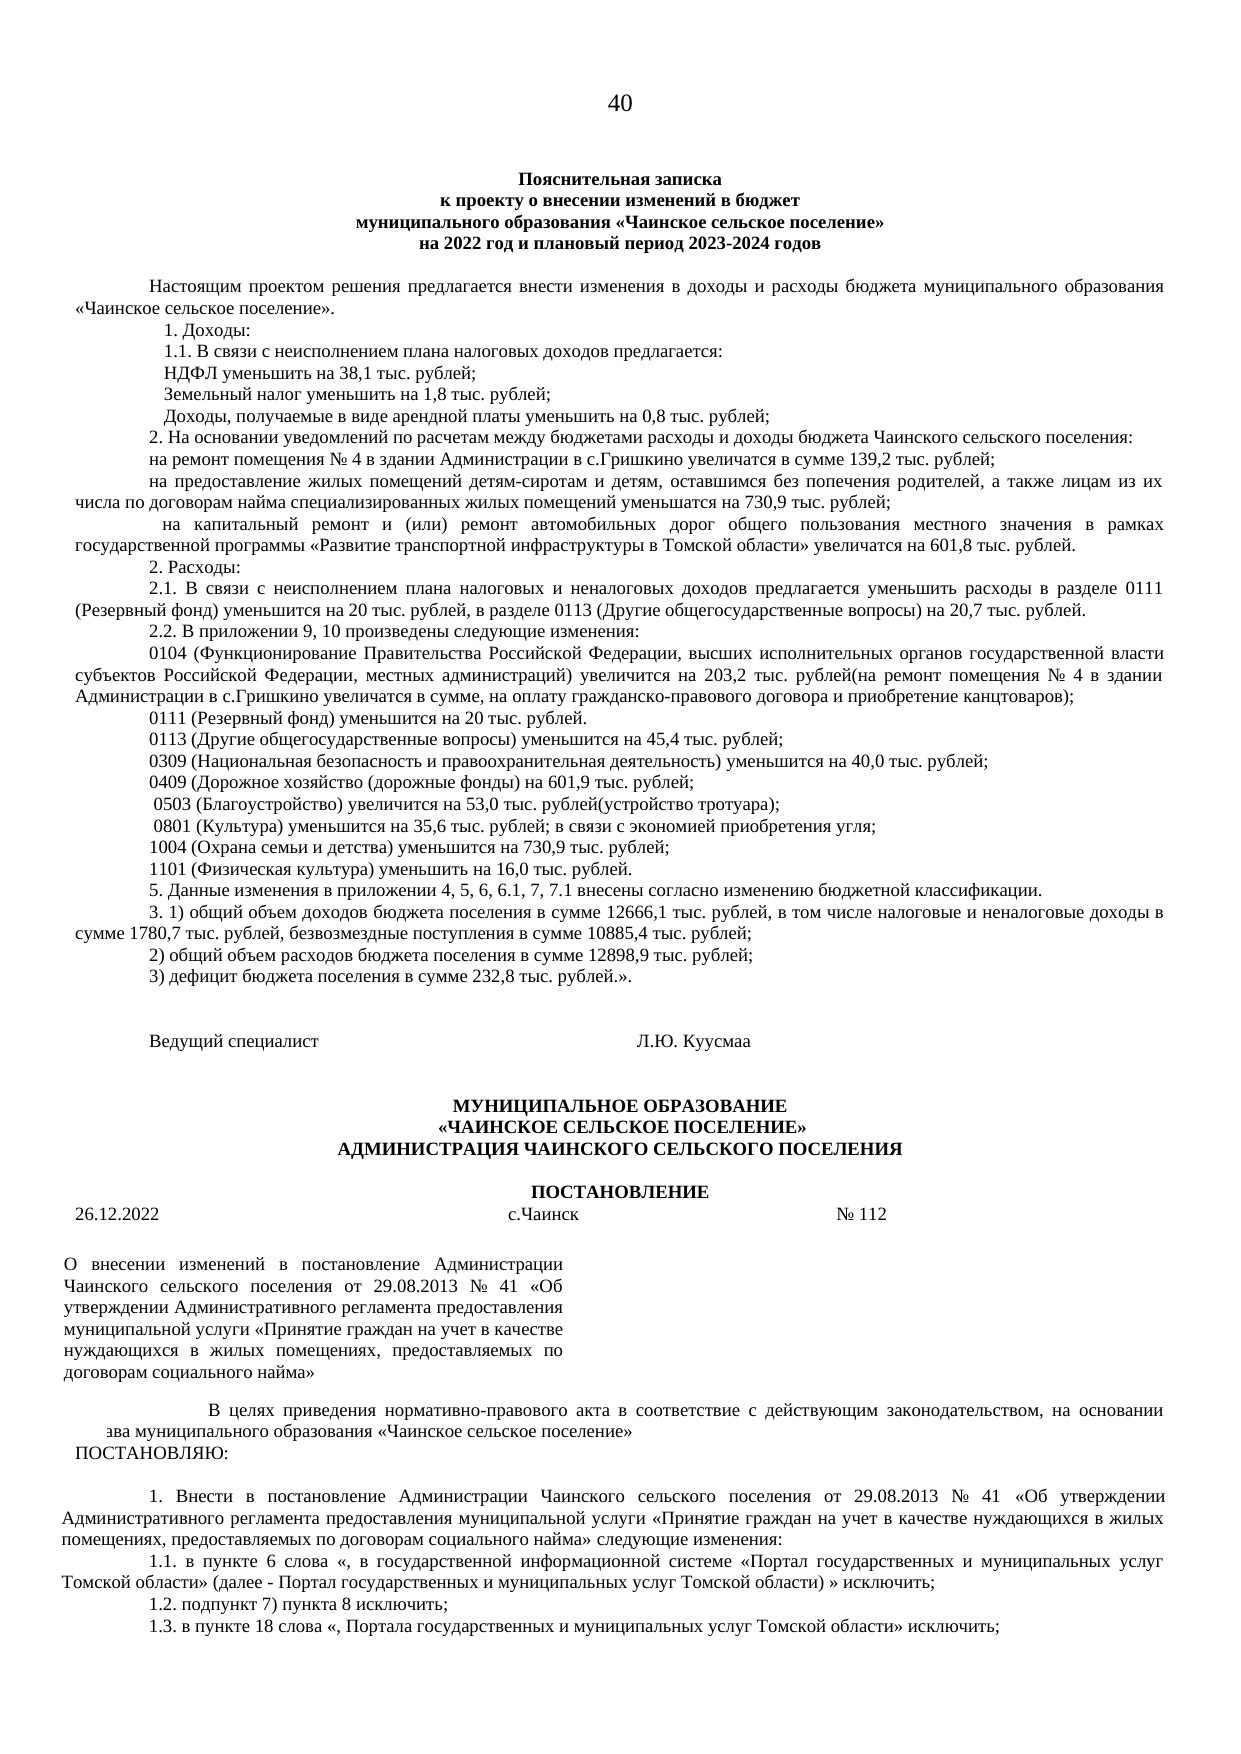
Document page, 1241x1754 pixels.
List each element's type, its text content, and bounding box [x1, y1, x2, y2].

text НДФЛ уменьшить на 38,1 тыс. рублей; [75, 362, 1165, 383]
text «ЧАИНСКОЕ СЕЛЬСКОЕ ПОСЕЛЕНИЕ» [75, 1116, 1165, 1138]
text 1. Доходы: [75, 318, 1165, 340]
text АДМИНИСТРАЦИЯ ЧАИНСКОГО СЕЛЬСКОГО ПОСЕЛЕНИЯ [75, 1138, 1165, 1159]
text 0309 (Национальная безопасность и правоохранительная деятельность) уменьшится на 40,0 тыс. рублей; [75, 750, 1165, 771]
text 2. Расходы: [75, 556, 1165, 577]
title 1.3. в пункте 18 слова «, Портала государственных и муниципальных услуг Томской области» исключить; [61, 1614, 1165, 1636]
text 3) дефицит бюджета поселения в сумме 232,8 тыс. рублей.». [75, 965, 1165, 987]
text на 2022 год и плановый период 2023-2024 годов [75, 232, 1165, 254]
text 0111 (Резервный фонд) уменьшится на 20 тыс. рублей. [75, 707, 1165, 728]
text на предоставление жилых помещений детям-сиротам и детям, оставшимся без попечения родителей, а также лицам из их числа по договорам найма специализированных жилых помещений уменьшатся на 730,9 тыс. рублей; [75, 469, 1165, 513]
text муниципального образования «Чаинское сельское поселение» [75, 211, 1165, 232]
text 1101 (Физическая культура) уменьшить на 16,0 тыс. рублей. [75, 858, 1165, 879]
text на капитальный ремонт и (или) ремонт автомобильных дорог общего пользования местного значения в рамках государственной программы «Развитие транспортной инфраструктуры в Томской области» увеличатся на 601,8 тыс. рублей. [75, 513, 1165, 556]
title 1. Внести в постановление Администрации Чаинского сельского поселения от 29.08.2013 № 41 «Об утверждении Административного регламента предоставления муниципальной услуги «Принятие граждан на учет в качестве нуждающихся в жилых помещениях, предоставляемых по договорам социального найма» следующие изменения: [61, 1485, 1165, 1550]
text 0113 (Другие общегосударственные вопросы) уменьшится на 45,4 тыс. рублей; [75, 728, 1165, 750]
title 1.1. в пункте 6 слова «, в государственной информационной системе «Портал государственных и муниципальных услуг Томской области» (далее - Портал государственных и муниципальных услуг Томской области) » исключить; [61, 1550, 1165, 1593]
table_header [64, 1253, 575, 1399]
text В целях приведения нормативно-правового акта в соответствие с действующим законодательством, на основании Устава муниципального образования «Чаинское сельское поселение» [75, 1399, 1165, 1442]
text ПОСТАНОВЛЯЮ: [75, 1442, 1165, 1463]
text 1004 (Охрана семьи и детства) уменьшится на 730,9 тыс. рублей; [75, 836, 1165, 858]
text 26.12.2022 с.Чаинск № 112 [75, 1203, 1165, 1224]
text 5. Данные изменения в приложении 4, 5, 6, 6.1, 7, 7.1 внесены согласно изменению бюджетной классификации. [75, 879, 1165, 901]
text 1.1. В связи с неисполнением плана налоговых доходов предлагается: [75, 340, 1165, 362]
text Земельный налог уменьшить на 1,8 тыс. рублей; [75, 383, 1165, 405]
text 2.2. В приложении 9, 10 произведены следующие изменения: [75, 620, 1165, 642]
text Доходы, получаемые в виде арендной платы уменьшить на 0,8 тыс. рублей; [75, 405, 1165, 426]
text Пояснительная записка [75, 168, 1165, 189]
text Настоящим проектом решения предлагается внести изменения в доходы и расходы бюджета муниципального образования «Чаинское сельское поселение». [75, 275, 1165, 318]
text ПОСТАНОВЛЕНИЕ [75, 1181, 1165, 1203]
text Ведущий специалист Л.Ю. Куусмаа [75, 1030, 1165, 1052]
title 1.2. подпункт 7) пункта 8 исключить; [61, 1593, 1165, 1614]
text 0503 (Благоустройство) увеличится на 53,0 тыс. рублей(устройство тротуара); [75, 793, 1165, 814]
text МУНИЦИПАЛЬНОЕ ОБРАЗОВАНИЕ [75, 1095, 1165, 1116]
text на ремонт помещения № 4 в здании Администрации в с.Гришкино увеличатся в сумме 139,2 тыс. рублей; [75, 448, 1165, 469]
text 2. На основании уведомлений по расчетам между бюджетами расходы и доходы бюджета Чаинского сельского поселения: [75, 426, 1165, 448]
text 0801 (Культура) уменьшится на 35,6 тыс. рублей; в связи с экономией приобретения угля; [75, 814, 1165, 836]
text к проекту о внесении изменений в бюджет [75, 189, 1165, 211]
text 0104 (Функционирование Правительства Российской Федерации, высших исполнительных органов государственной власти субъектов Российской Федерации, местных администраций) увеличится на 203,2 тыс. рублей(на ремонт помещения № 4 в здании Администрации в с.Гришкино увеличатся в сумме, на оплату гражданско-правового договора и приобретение канцтоваров); [75, 642, 1165, 707]
text 3. 1) общий объем доходов бюджета поселения в сумме 12666,1 тыс. рублей, в том числе налоговые и неналоговые доходы в сумме 1780,7 тыс. рублей, безвозмездные поступления в сумме 10885,4 тыс. рублей; [75, 901, 1165, 944]
text 2.1. В связи с неисполнением плана налоговых и неналоговых доходов предлагается уменьшить расходы в разделе 0111 (Резервный фонд) уменьшится на 20 тыс. рублей, в разделе 0113 (Другие общегосударственные вопросы) на 20,7 тыс. рублей. [75, 577, 1165, 620]
text 2) общий объем расходов бюджета поселения в сумме 12898,9 тыс. рублей; [75, 944, 1165, 965]
text 0409 (Дорожное хозяйство (дорожные фонды) на 601,9 тыс. рублей; [75, 771, 1165, 793]
